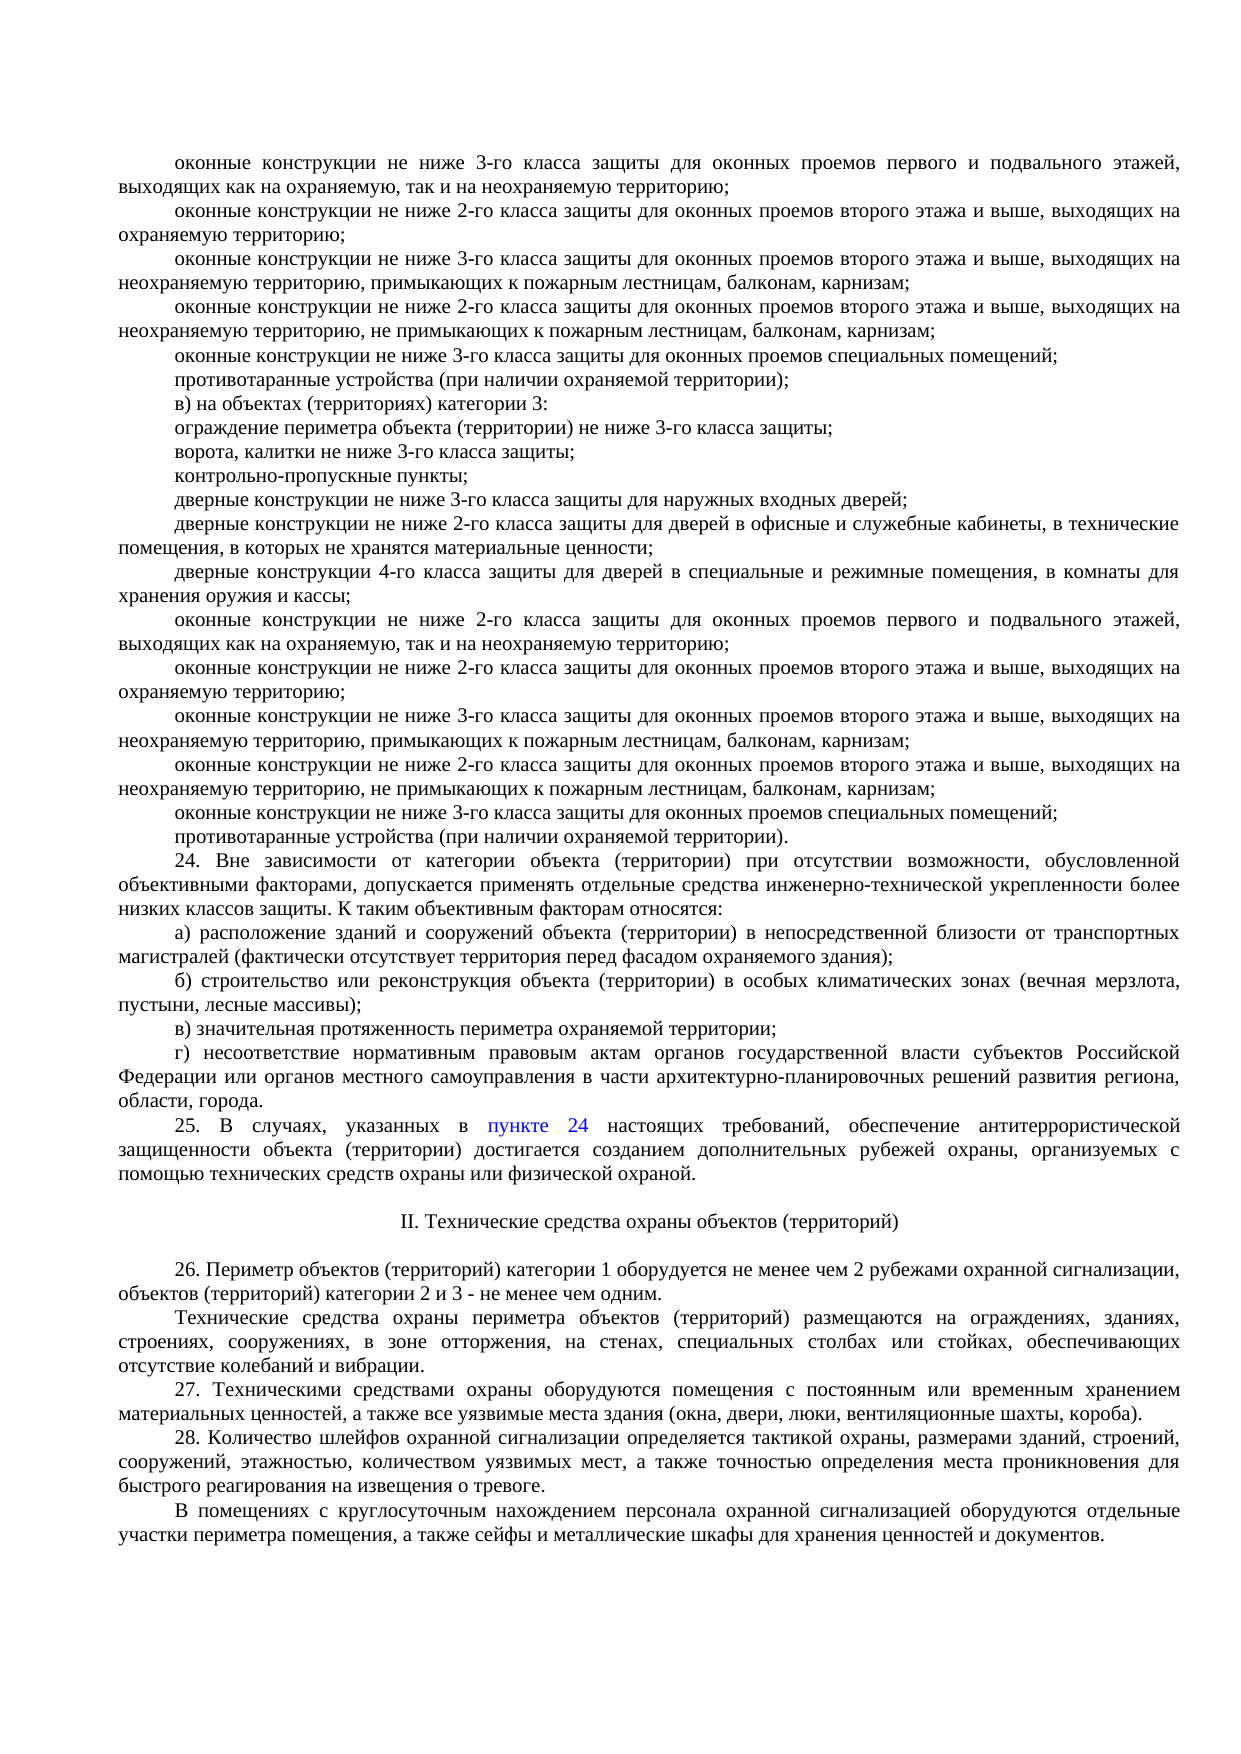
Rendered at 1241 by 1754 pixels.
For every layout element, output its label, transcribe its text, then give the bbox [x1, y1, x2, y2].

text оконные конструкции не ниже 3-го класса защиты для оконных проемов специальных помещений; [118, 800, 1181, 824]
text 24. Вне зависимости от категории объекта (территории) при отсутствии возможности, обусловленной объективными факторами, допускается применять отдельные средства инженерно-технической укрепленности более низких классов защиты. К таким объективным факторам относятся: [118, 848, 1181, 920]
text оконные конструкции не ниже 3-го класса защиты для оконных проемов первого и подвального этажей, выходящих как на охраняемую, так и на неохраняемую территорию; [118, 150, 1181, 198]
text в) значительная протяженность периметра охраняемой территории; [118, 1016, 1181, 1040]
text 26. Периметр объектов (территорий) категории 1 оборудуется не менее чем 2 рубежами охранной сигнализации, объектов (территорий) категории 2 и 3 - не менее чем одним. [118, 1257, 1181, 1305]
text ворота, калитки не ниже 3-го класса защиты; [118, 439, 1181, 463]
text в) на объектах (территориях) категории 3: [118, 391, 1181, 415]
text оконные конструкции не ниже 2-го класса защиты для оконных проемов первого и подвального этажей, выходящих как на охраняемую, так и на неохраняемую территорию; [118, 607, 1181, 655]
text В помещениях с круглосуточным нахождением персонала охранной сигнализацией оборудуются отдельные участки периметра помещения, а также сейфы и металлические шкафы для хранения ценностей и документов. [118, 1497, 1181, 1546]
text Технические средства охраны периметра объектов (территорий) размещаются на ограждениях, зданиях, строениях, сооружениях, в зоне отторжения, на стенах, специальных столбах или стойках, обеспечивающих отсутствие колебаний и вибрации. [118, 1305, 1181, 1377]
text 25. В случаях, указанных в пункте 24 настоящих требований, обеспечение антитеррористической защищенности объекта (территории) достигается созданием дополнительных рубежей охраны, организуемых с помощью технических средств охраны или физической охраной. [118, 1112, 1181, 1185]
text 28. Количество шлейфов охранной сигнализации определяется тактикой охраны, размерами зданий, строений, сооружений, этажностью, количеством уязвимых мест, а также точностью определения места проникновения для быстрого реагирования на извещения о тревоге. [118, 1425, 1181, 1497]
text оконные конструкции не ниже 2-го класса защиты для оконных проемов второго этажа и выше, выходящих на охраняемую территорию; [118, 198, 1181, 246]
text контрольно-пропускные пункты; [118, 463, 1181, 487]
text 27. Техническими средствами охраны оборудуются помещения с постоянным или временным хранением материальных ценностей, а также все уязвимые места здания (окна, двери, люки, вентиляционные шахты, короба). [118, 1377, 1181, 1425]
text противотаранные устройства (при наличии охраняемой территории). [118, 824, 1181, 848]
text оконные конструкции не ниже 3-го класса защиты для оконных проемов специальных помещений; [118, 342, 1181, 367]
text дверные конструкции не ниже 3-го класса защиты для наружных входных дверей; [118, 487, 1181, 511]
text II. Технические средства охраны объектов (территорий) [118, 1209, 1181, 1233]
text оконные конструкции не ниже 2-го класса защиты для оконных проемов второго этажа и выше, выходящих на охраняемую территорию; [118, 655, 1181, 703]
text г) несоответствие нормативным правовым актам органов государственной власти субъектов Российской Федерации или органов местного самоуправления в части архитектурно-планировочных решений развития региона, области, города. [118, 1040, 1181, 1112]
text дверные конструкции 4-го класса защиты для дверей в специальные и режимные помещения, в комнаты для хранения оружия и кассы; [118, 559, 1181, 607]
text б) строительство или реконструкция объекта (территории) в особых климатических зонах (вечная мерзлота, пустыни, лесные массивы); [118, 968, 1181, 1016]
text ограждение периметра объекта (территории) не ниже 3-го класса защиты; [118, 415, 1181, 439]
text противотаранные устройства (при наличии охраняемой территории); [118, 367, 1181, 391]
text а) расположение зданий и сооружений объекта (территории) в непосредственной близости от транспортных магистралей (фактически отсутствует территория перед фасадом охраняемого здания); [118, 920, 1181, 968]
